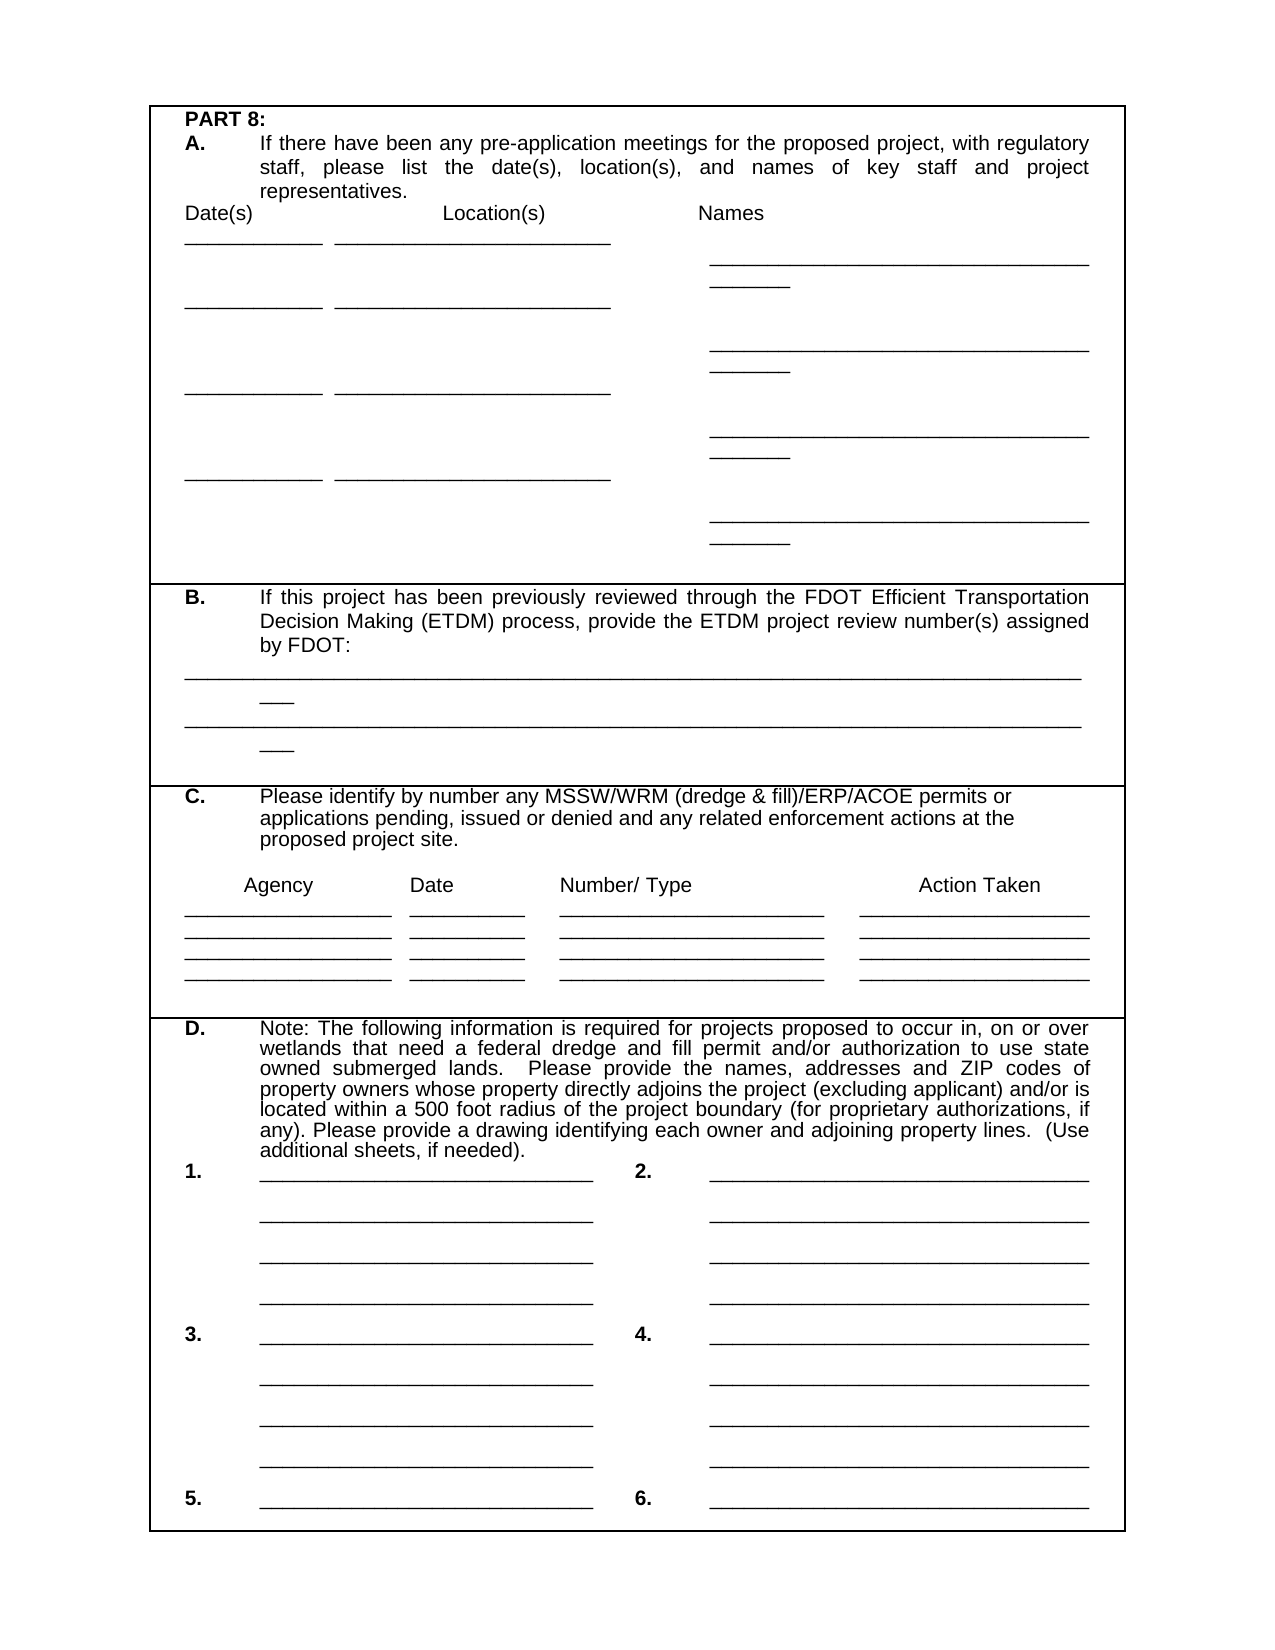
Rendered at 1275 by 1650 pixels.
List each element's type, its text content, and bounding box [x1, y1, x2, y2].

table_cell B. If this project has been previously reviewed through the FDOT Efficient Transportation Decision Making (ETDM) process, provide the ETDM project review number(s) assigned by FDOT: _________________________________________________________________________________ _________________________________________________________________________________ [151, 585, 1124, 785]
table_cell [151, 1019, 1124, 1530]
table_cell C. Please identify by number any MSSW/WRM (dredge & fill)/ERP/ACOE permits or applications pending, issued or denied and any related enforcement actions at the proposed project site. Agency Date Number/ Type Action Taken __________________ __________ _______________________ ____________________ __________________ __________ _______________________ ____________________ __________________ __________ _______________________ ____________________ __________________ __________ _______________________ ____________________ [151, 787, 1124, 1017]
table_header PART 8: A. If there have been any pre-application meetings for the proposed project, with regulatory staff, please list the date(s), location(s), and names of key staff and project representatives. Date(s) Location(s) Names ____________ ________________________ ________________________________________ ____________ ________________________ ________________________________________ ____________ ________________________ ________________________________________ ____________ ________________________ ________________________________________ [151, 107, 1124, 583]
